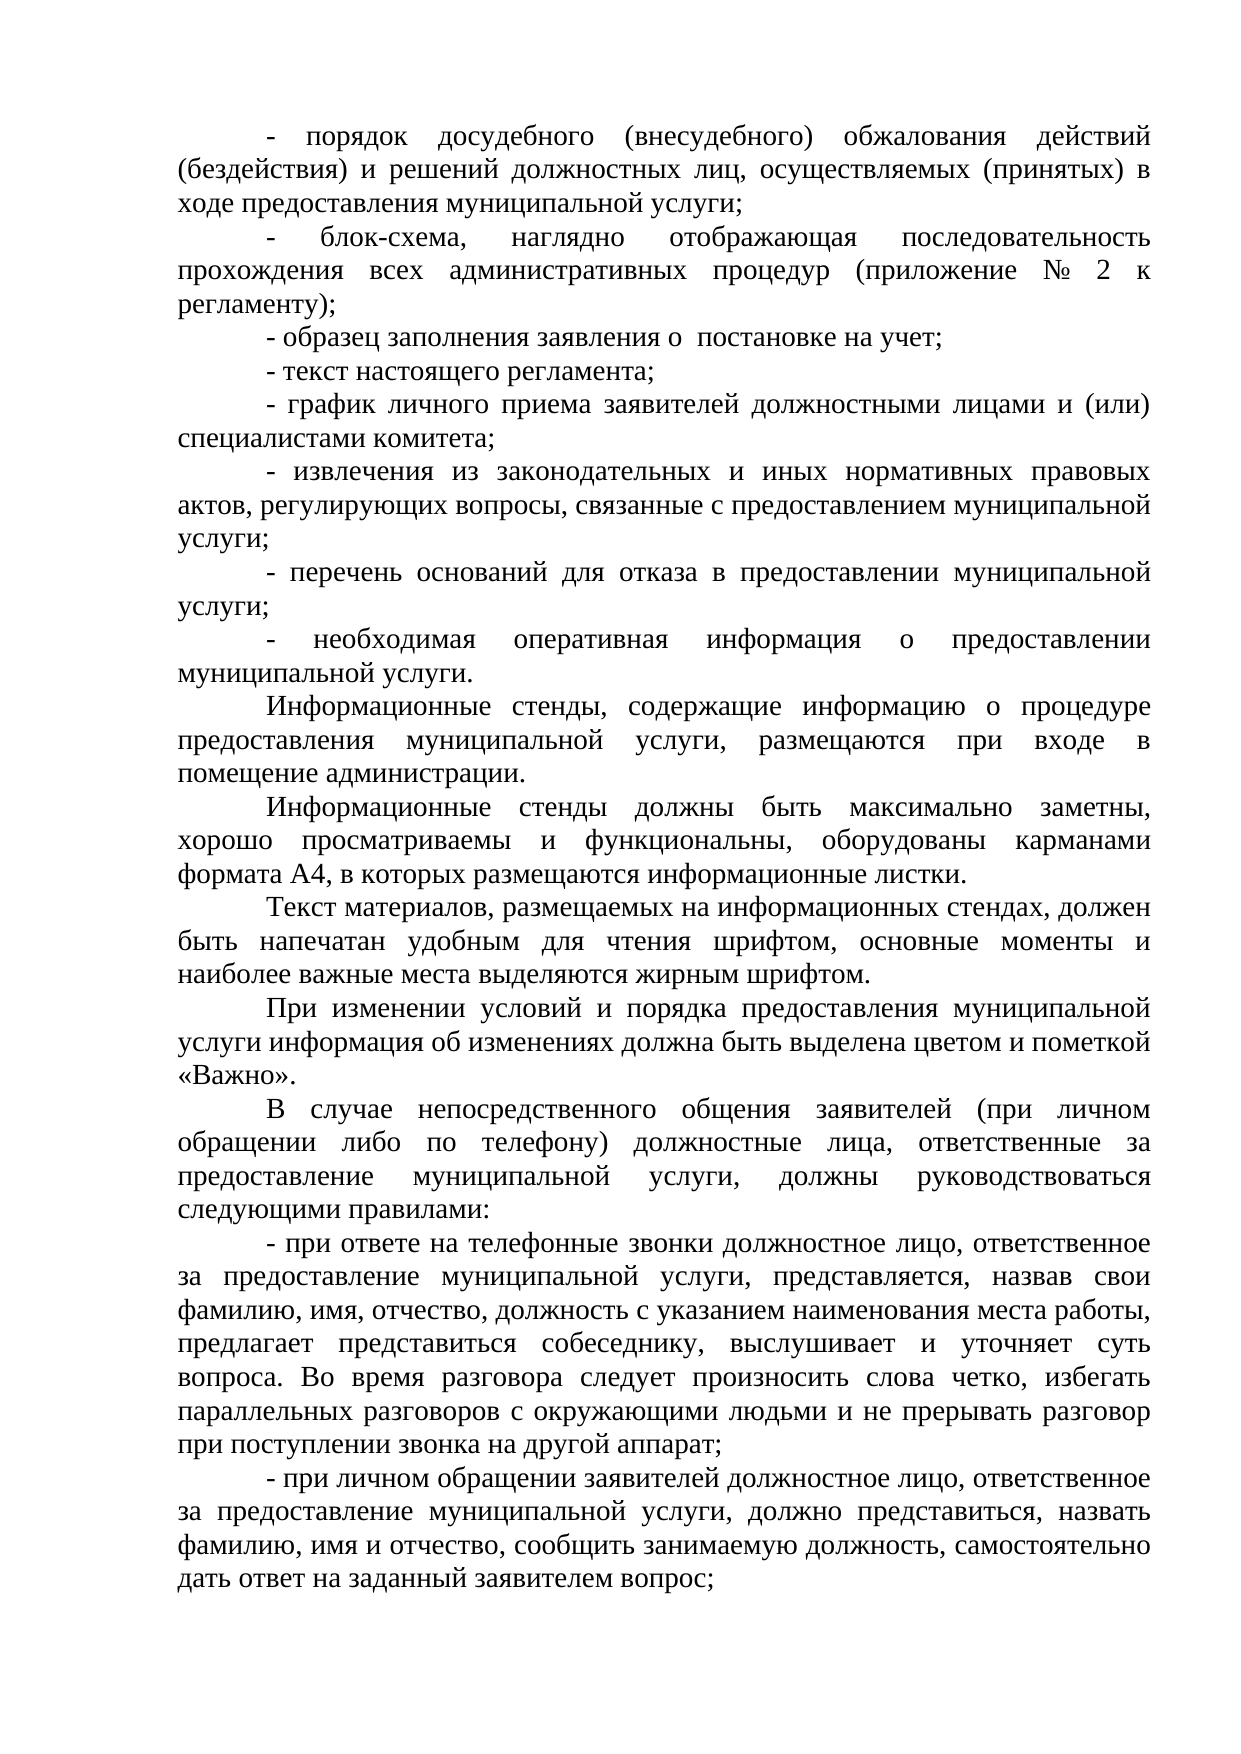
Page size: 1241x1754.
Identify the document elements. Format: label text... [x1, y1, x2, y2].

text Информационные стенды, содержащие информацию о процедуре предоставления муниципальной услуги, размещаются при входе в помещение администрации. [177, 688, 1152, 789]
text - извлечения из законодательных и иных нормативных правовых актов, регулирующих вопросы, связанные с предоставлением муниципальной услуги; [177, 453, 1152, 554]
text Информационные стенды должны быть максимально заметны, хорошо просматриваемы и функциональны, оборудованы карманами формата А4, в которых размещаются информационные листки. [177, 789, 1152, 889]
text - порядок досудебного (внесудебного) обжалования действий (бездействия) и решений должностных лиц, осуществляемых (принятых) в ходе предоставления муниципальной услуги; [177, 118, 1152, 219]
text В случае непосредственного общения заявителей (при личном обращении либо по телефону) должностные лица, ответственные за предоставление муниципальной услуги, должны руководствоваться следующими правилами: [177, 1091, 1152, 1225]
text Текст материалов, размещаемых на информационных стендах, должен быть напечатан удобным для чтения шрифтом, основные моменты и наиболее важные места выделяются жирным шрифтом. [177, 889, 1152, 990]
text - при личном обращении заявителей должностное лицо, ответственное за предоставление муниципальной услуги, должно представиться, назвать фамилию, имя и отчество, сообщить занимаемую должность, самостоятельно дать ответ на заданный заявителем вопрос; [177, 1460, 1152, 1594]
text - образец заполнения заявления о постановке на учет; [177, 319, 1152, 353]
text - необходимая оперативная информация о предоставлении муниципальной услуги. [177, 621, 1152, 688]
text - текст настоящего регламента; [177, 353, 1152, 386]
text - график личного приема заявителей должностными лицами и (или) специалистами комитета; [177, 386, 1152, 453]
text При изменении условий и порядка предоставления муниципальной услуги информация об изменениях должна быть выделена цветом и пометкой «Важно». [177, 990, 1152, 1091]
text - блок-схема, наглядно отображающая последовательность прохождения всех административных процедур (приложение № 2 к регламенту); [177, 219, 1152, 319]
text - перечень оснований для отказа в предоставлении муниципальной услуги; [177, 554, 1152, 621]
text - при ответе на телефонные звонки должностное лицо, ответственное за предоставление муниципальной услуги, представляется, назвав свои фамилию, имя, отчество, должность с указанием наименования места работы, предлагает представиться собеседнику, выслушивает и уточняет суть вопроса. Во время разговора следует произносить слова четко, избегать параллельных разговоров с окружающими людьми и не прерывать разговор при поступлении звонка на другой аппарат; [177, 1225, 1152, 1460]
